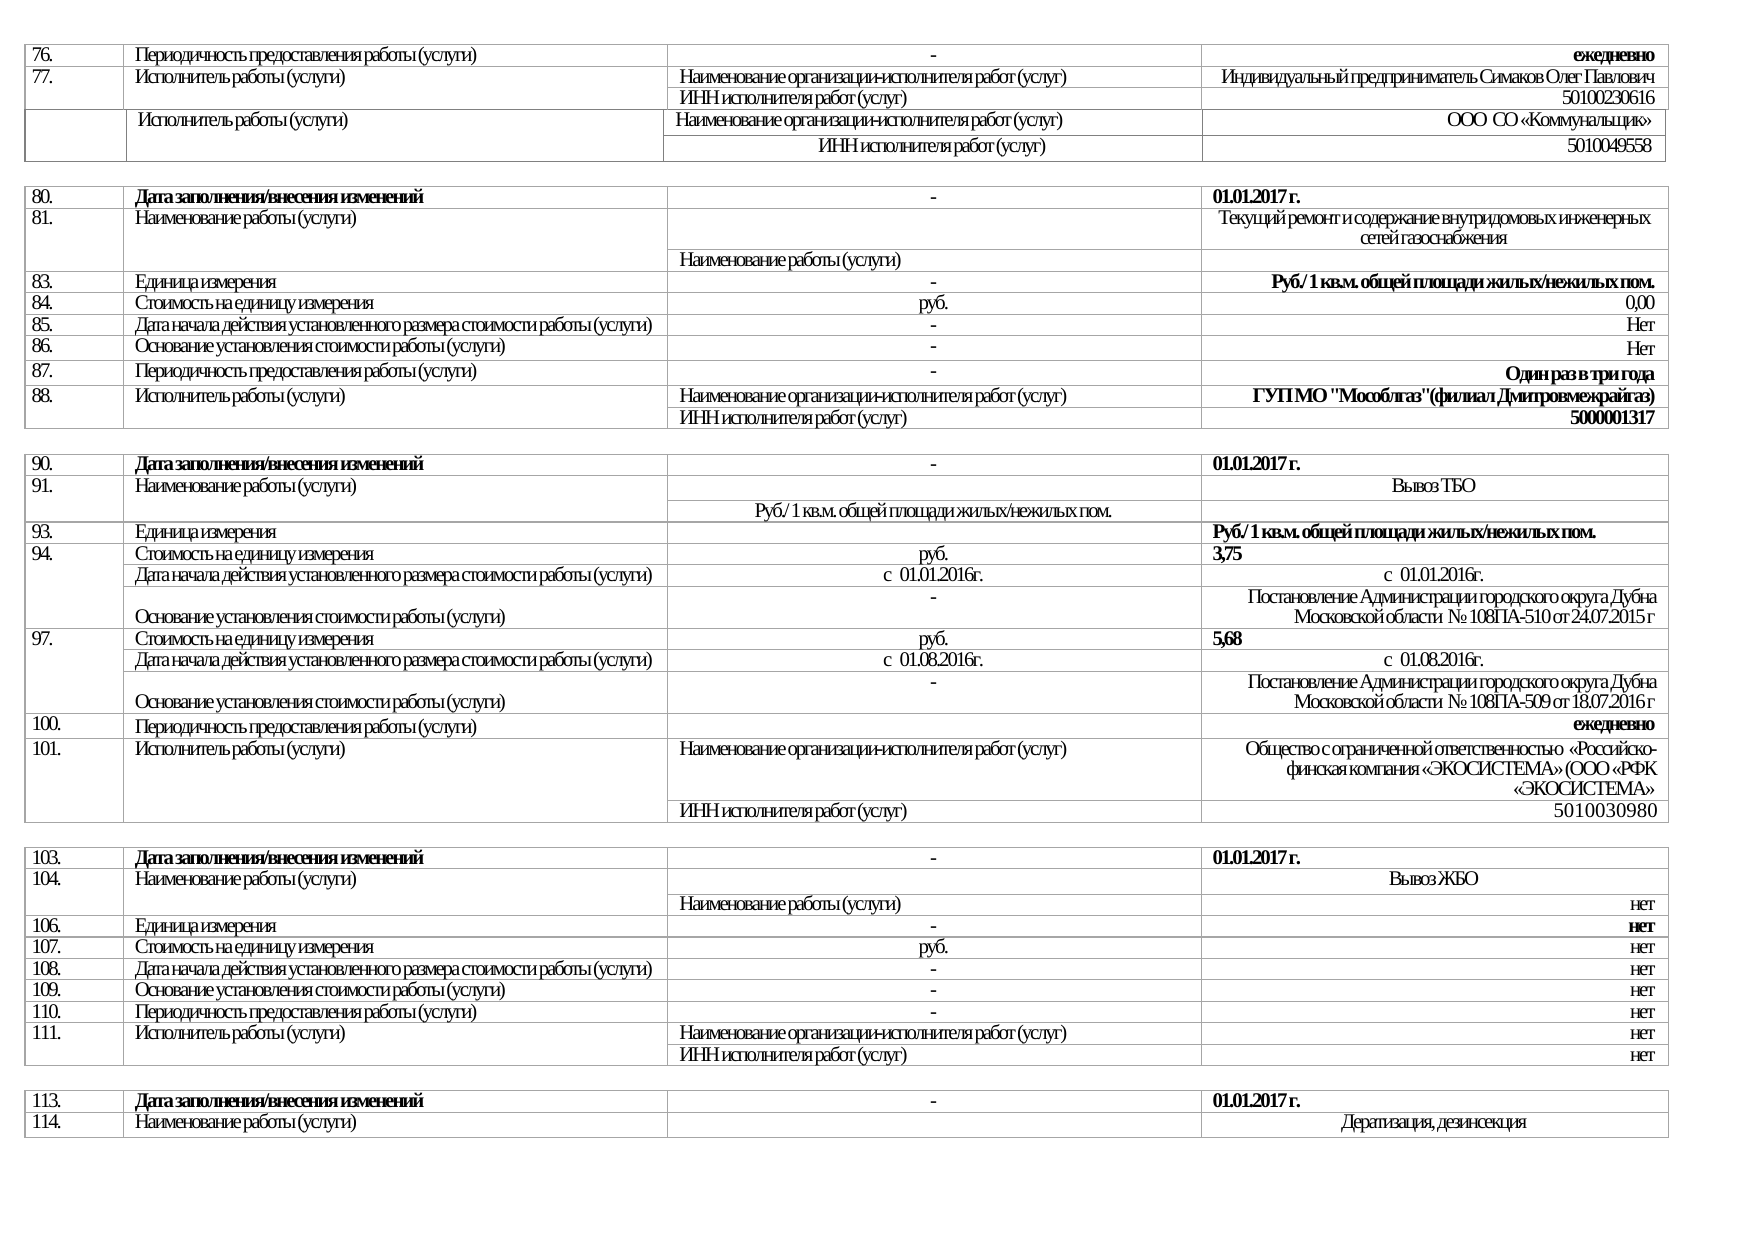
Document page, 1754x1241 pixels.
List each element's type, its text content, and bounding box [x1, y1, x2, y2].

table_cell - [668, 336, 1201, 360]
table_cell с 01.08.2016г. [1202, 650, 1668, 671]
table_header Дата заполнения/внесения изменений [124, 187, 667, 207]
table_cell нет [1202, 1023, 1668, 1044]
table_cell руб. [668, 293, 1201, 314]
table_cell [1202, 250, 1668, 271]
table_cell 0,00 [1202, 293, 1668, 314]
table_cell Наименование работы (услуги) [124, 209, 667, 271]
table_cell Единица измерения [124, 916, 667, 936]
table_cell Периодичность предоставления работы (услуги) [124, 1002, 667, 1022]
table_cell Индивидуальный предприниматель Симаков Олег Павлович [1202, 67, 1668, 87]
table_cell Наименование организации-исполнителя работ (услуг) [664, 110, 1202, 135]
table_cell Руб./ 1 кв.м. общей площади жилых/нежилых пом. [1202, 272, 1668, 292]
table_cell Периодичность предоставления работы (услуги) [124, 714, 667, 738]
table_cell Дата начала действия установленного размера стоимости работы (услуги) [124, 959, 667, 979]
table_cell [26, 869, 123, 915]
table_header - [668, 455, 1201, 475]
table_cell [26, 1113, 123, 1137]
table_header Дата заполнения/внесения изменений [124, 1091, 667, 1112]
table_cell [26, 361, 123, 385]
table_cell с 01.08.2016г. [668, 650, 1201, 671]
table_header [26, 455, 123, 475]
table_cell [26, 916, 123, 936]
table_cell Общество с ограниченной ответственностью «Российско-финская компания «ЭКОСИСТЕМА» (ООО «РФК «ЭКОСИСТЕМА» [1202, 739, 1668, 800]
table_header 01.01.2017 г. [1202, 455, 1668, 475]
table_cell ИНН исполнителя работ (услуг) [664, 136, 1202, 161]
table_cell [668, 869, 1201, 893]
table_cell [668, 209, 1201, 249]
table_cell [26, 980, 123, 1001]
table_cell ГУП МО "Мособлгаз"(филиал Дмитровмежрайгаз) [1202, 386, 1668, 407]
table_cell ИНН исполнителя работ (услуг) [668, 88, 1201, 109]
table_cell нет [1202, 1002, 1668, 1022]
table_cell Дератизация, дезинсекция [1202, 1113, 1668, 1137]
table_cell Исполнитель работы (услуги) [124, 67, 667, 109]
table_cell Наименование организации-исполнителя работ (услуг) [668, 739, 1201, 800]
table_cell Наименование работы (услуги) [668, 895, 1201, 915]
table_cell [26, 386, 123, 428]
table_header 01.01.2017 г. [1202, 1091, 1668, 1112]
table_cell [26, 110, 126, 161]
table_header Дата заполнения/внесения изменений [124, 455, 667, 475]
table_cell Наименование организации-исполнителя работ (услуг) [668, 1023, 1201, 1044]
table_cell - [668, 1002, 1201, 1022]
table_cell [26, 544, 123, 628]
table_cell Исполнитель работы (услуги) [124, 386, 667, 428]
table_cell 5010049558 [1203, 136, 1665, 161]
table_cell ИНН исполнителя работ (услуг) [668, 1045, 1201, 1065]
table_cell [26, 336, 123, 360]
table_cell руб. [668, 629, 1201, 649]
table_cell Основание установления стоимости работы (услуги) [124, 672, 667, 713]
table_header [26, 1091, 123, 1112]
table_cell - [668, 980, 1201, 1001]
table_cell [26, 739, 123, 822]
table_cell нет [1202, 959, 1668, 979]
table_cell руб. [668, 938, 1201, 958]
table_cell [26, 476, 123, 521]
table_cell Периодичность предоставления работы (услуги) [124, 45, 667, 66]
table_cell Стоимость на единицу измерения [124, 544, 667, 564]
table_cell нет [1202, 916, 1668, 936]
table_cell Постановление Администрации городского округа Дубна Московской области № 108ПА-510 от 24.07.2015 г [1202, 587, 1668, 628]
table_cell руб. [668, 544, 1201, 564]
table_cell нет [1202, 895, 1668, 915]
table_cell Дата начала действия установленного размера стоимости работы (услуги) [124, 565, 667, 586]
table_cell [26, 1023, 123, 1065]
table_cell Основание установления стоимости работы (услуги) [124, 587, 667, 628]
table_header [26, 187, 123, 207]
table_cell [26, 714, 123, 738]
table_cell [26, 1002, 123, 1022]
table_cell Нет [1202, 336, 1668, 360]
table_cell ИНН исполнителя работ (услуг) [668, 801, 1201, 822]
table_cell Руб./ 1 кв.м. общей площади жилых/нежилых пом. [668, 501, 1201, 521]
table_header 01.01.2017 г. [1202, 187, 1668, 207]
table_cell нет [1202, 1045, 1668, 1065]
table_cell Руб./ 1 кв.м. общей площади жилых/нежилых пом. [1202, 523, 1668, 543]
table_cell Стоимость на единицу измерения [124, 293, 667, 314]
table_cell ежедневно [1202, 714, 1668, 738]
table_cell Периодичность предоставления работы (услуги) [124, 361, 667, 385]
table_cell - [668, 272, 1201, 292]
table_cell Вывоз ЖБО [1202, 869, 1668, 893]
table_cell Основание установления стоимости работы (услуги) [124, 980, 667, 1001]
table_header 01.01.2017 г. [1202, 848, 1668, 868]
table_header - [668, 848, 1201, 868]
table_cell Дата начала действия установленного размера стоимости работы (услуги) [124, 650, 667, 671]
table_cell ООО СО «Коммунальщик» [1203, 110, 1665, 135]
table_cell Нет [1202, 315, 1668, 335]
table_cell [26, 272, 123, 292]
table_cell 3,75 [1202, 544, 1668, 564]
table_cell [668, 1113, 1201, 1137]
table_cell [668, 523, 1201, 543]
table_cell Основание установления стоимости работы (услуги) [124, 336, 667, 360]
table_cell Наименование работы (услуги) [124, 869, 667, 915]
table_cell Исполнитель работы (услуги) [127, 110, 663, 161]
table_cell 5010030980 [1202, 801, 1668, 822]
table_cell с 01.01.2016г. [1202, 565, 1668, 586]
table_cell ежедневно [1202, 45, 1668, 66]
table_cell Наименование организации-исполнителя работ (услуг) [668, 67, 1201, 87]
table_cell Единица измерения [124, 523, 667, 543]
table_cell [668, 476, 1201, 500]
table_cell [26, 315, 123, 335]
table_cell - [668, 315, 1201, 335]
table_cell [26, 629, 123, 713]
table_cell [26, 959, 123, 979]
table_cell Наименование работы (услуги) [124, 476, 667, 521]
table_cell Один раз в три года [1202, 361, 1668, 385]
table_cell Исполнитель работы (услуги) [124, 1023, 667, 1065]
table_cell - [668, 959, 1201, 979]
table_cell Стоимость на единицу измерения [124, 629, 667, 649]
table_cell [26, 45, 123, 66]
table_cell Стоимость на единицу измерения [124, 938, 667, 958]
table_cell Наименование организации-исполнителя работ (услуг) [668, 386, 1201, 407]
table_cell [1202, 501, 1668, 521]
table_cell нет [1202, 938, 1668, 958]
table_cell Дата начала действия установленного размера стоимости работы (услуги) [124, 315, 667, 335]
table_cell 50100230616 [1202, 88, 1668, 109]
table_header - [668, 187, 1201, 207]
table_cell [124, 1113, 667, 1137]
table_cell [26, 523, 123, 543]
table_cell [668, 714, 1201, 738]
table_cell [26, 293, 123, 314]
table_cell нет [1202, 980, 1668, 1001]
table_cell 5,68 [1202, 629, 1668, 649]
table_cell - [668, 361, 1201, 385]
table_cell с 01.01.2016г. [668, 565, 1201, 586]
table_cell - [668, 45, 1201, 66]
table_cell [26, 938, 123, 958]
table_cell [26, 67, 123, 109]
table_cell [26, 209, 123, 271]
table_cell Текущий ремонт и содержание внутридомовых инженерных сетей газоснабжения [1202, 209, 1668, 249]
table_header [26, 848, 123, 868]
table_cell Единица измерения [124, 272, 667, 292]
table_header - [668, 1091, 1201, 1112]
table_cell Наименование работы (услуги) [668, 250, 1201, 271]
table_cell Исполнитель работы (услуги) [124, 739, 667, 822]
table_header Дата заполнения/внесения изменений [124, 848, 667, 868]
table_cell - [668, 916, 1201, 936]
table_cell Вывоз ТБО [1202, 476, 1668, 500]
table_cell - [668, 587, 1201, 628]
table_cell 5000001317 [1202, 408, 1668, 428]
table_cell - [668, 672, 1201, 713]
table_cell Постановление Администрации городского округа Дубна Московской области № 108ПА-509 от 18.07.2016 г [1202, 672, 1668, 713]
table_cell ИНН исполнителя работ (услуг) [668, 408, 1201, 428]
